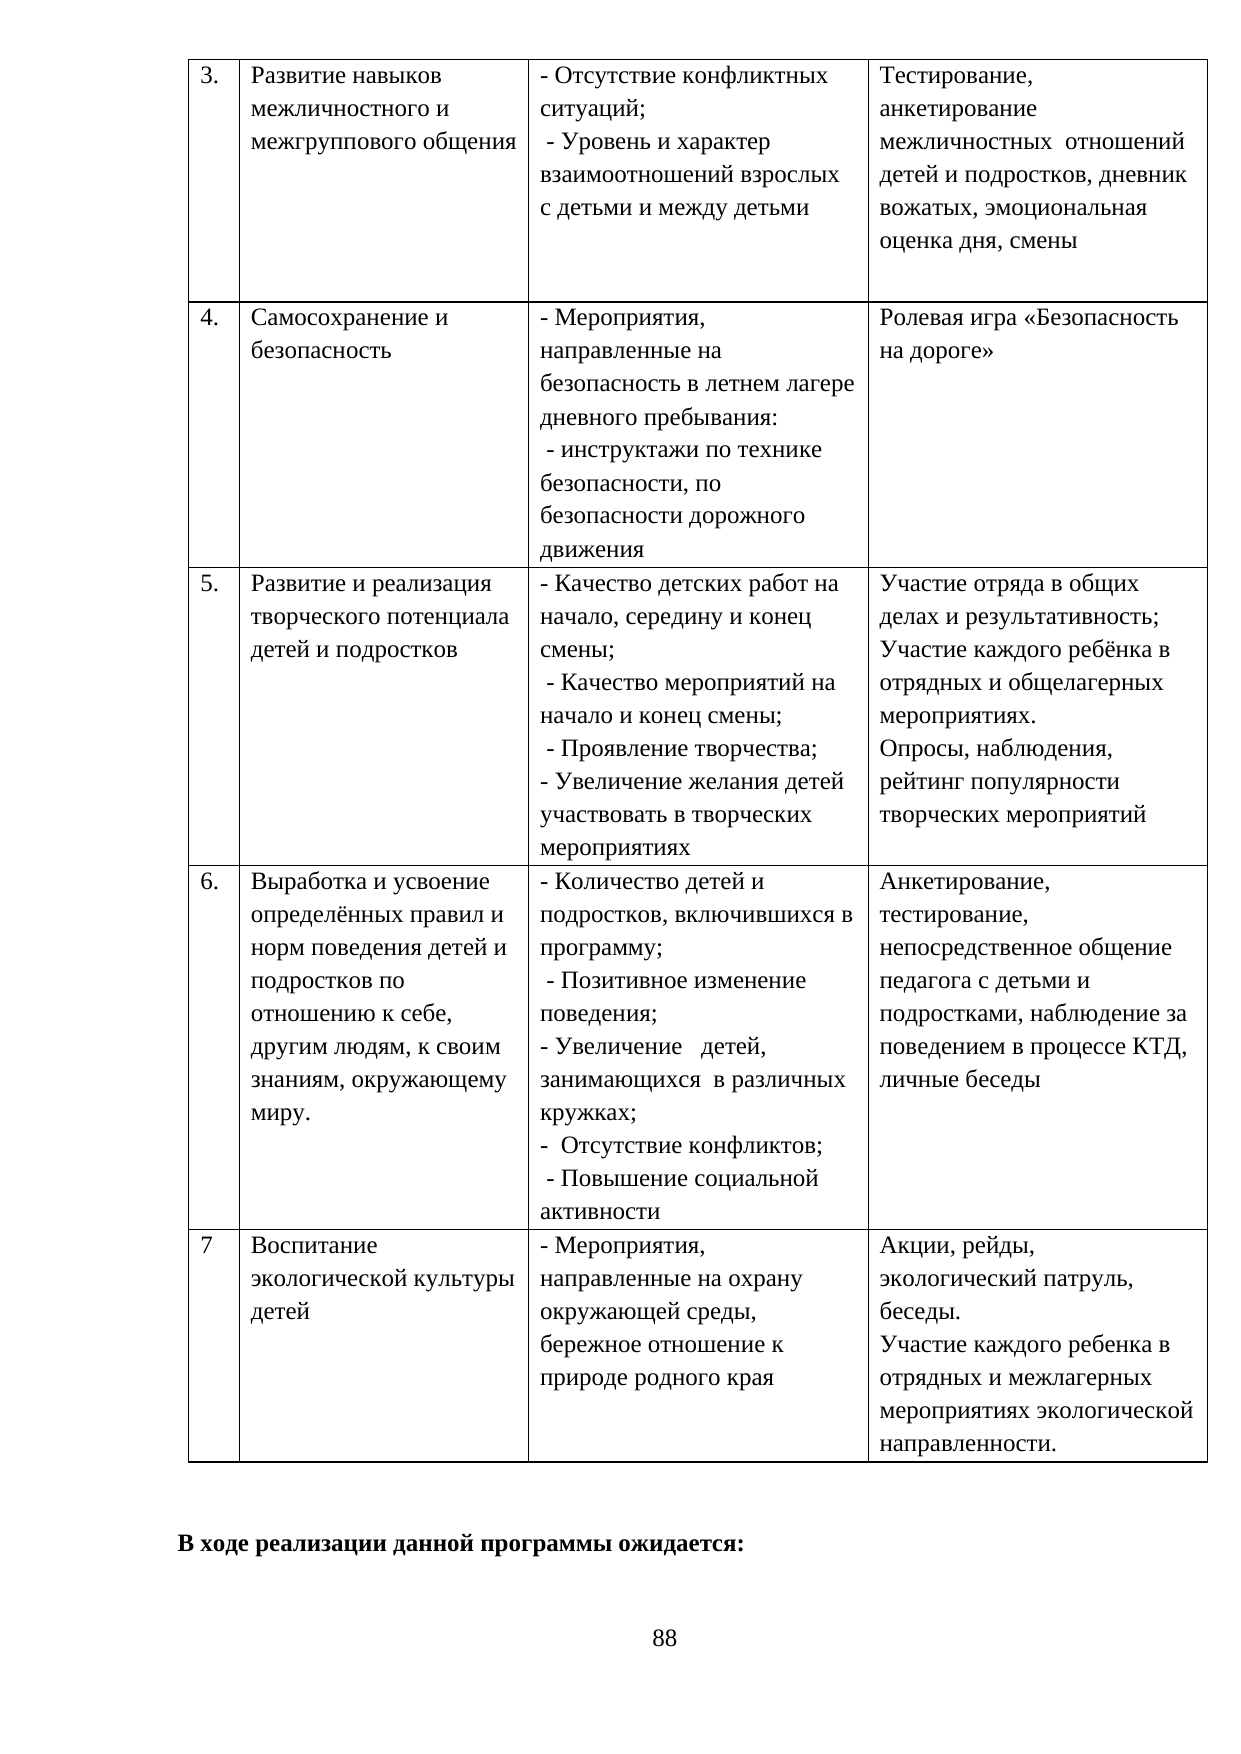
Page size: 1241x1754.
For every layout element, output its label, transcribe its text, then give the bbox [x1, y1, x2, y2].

table_cell Анкетирование, тестирование, непосредственное общение педагога с детьми и подростками, наблюдение за поведением в процессе КТД, личные беседы [869, 866, 1207, 1229]
table_cell 7 [189, 1230, 239, 1461]
table_cell 3. [189, 60, 239, 301]
table_cell - Качество детских работ на начало, середину и конец смены; - Качество мероприятий на начало и конец смены; - Проявление творчества; - Увеличение желания детей участвовать в творческих мероприятиях [529, 568, 868, 865]
table_cell Акции, рейды, экологический патруль, беседы. Участие каждого ребенка в отрядных и межлагерных мероприятиях экологической направленности. [869, 1230, 1207, 1461]
table_cell Развитие и реализация творческого потенциала детей и подростков [240, 568, 528, 865]
table_cell 4. [189, 303, 239, 567]
table_cell 6. [189, 866, 239, 1229]
table_cell Самосохранение и безопасность [240, 303, 528, 567]
table_cell - Количество детей и подростков, включившихся в программу; - Позитивное изменение поведения; - Увеличение детей, занимающихся в различных кружках; - Отсутствие конфликтов; - Повышение социальной активности [529, 866, 868, 1229]
table_cell Тестирование, анкетирование межличностных отношений детей и подростков, дневник вожатых, эмоциональная оценка дня, смены [869, 60, 1207, 301]
table_cell - Отсутствие конфликтных ситуаций; - Уровень и характер взаимоотношений взрослых с детьми и между детьми [529, 60, 868, 301]
table_cell Воспитание экологической культуры детей [240, 1230, 528, 1461]
table_cell - Мероприятия, направленные на охрану окружающей среды, бережное отношение к природе родного края [529, 1230, 868, 1461]
table_cell Участие отряда в общих делах и результативность; Участие каждого ребёнка в отрядных и общелагерных мероприятиях. Опросы, наблюдения, рейтинг популярности творческих мероприятий [869, 568, 1207, 865]
table_cell Ролевая игра «Безопасность на дороге» [869, 303, 1207, 567]
table_cell Развитие навыков межличностного и межгруппового общения [240, 60, 528, 301]
text В ходе реализации данной программы ожидается: [177, 1528, 1152, 1557]
table_cell Выработка и усвоение определённых правил и норм поведения детей и подростков по отношению к себе, другим людям, к своим знаниям, окружающему миру. [240, 866, 528, 1229]
table_cell - Мероприятия, направленные на безопасность в летнем лагере дневного пребывания: - инструктажи по технике безопасности, по безопасности дорожного движения [529, 303, 868, 567]
table_cell 5. [189, 568, 239, 865]
